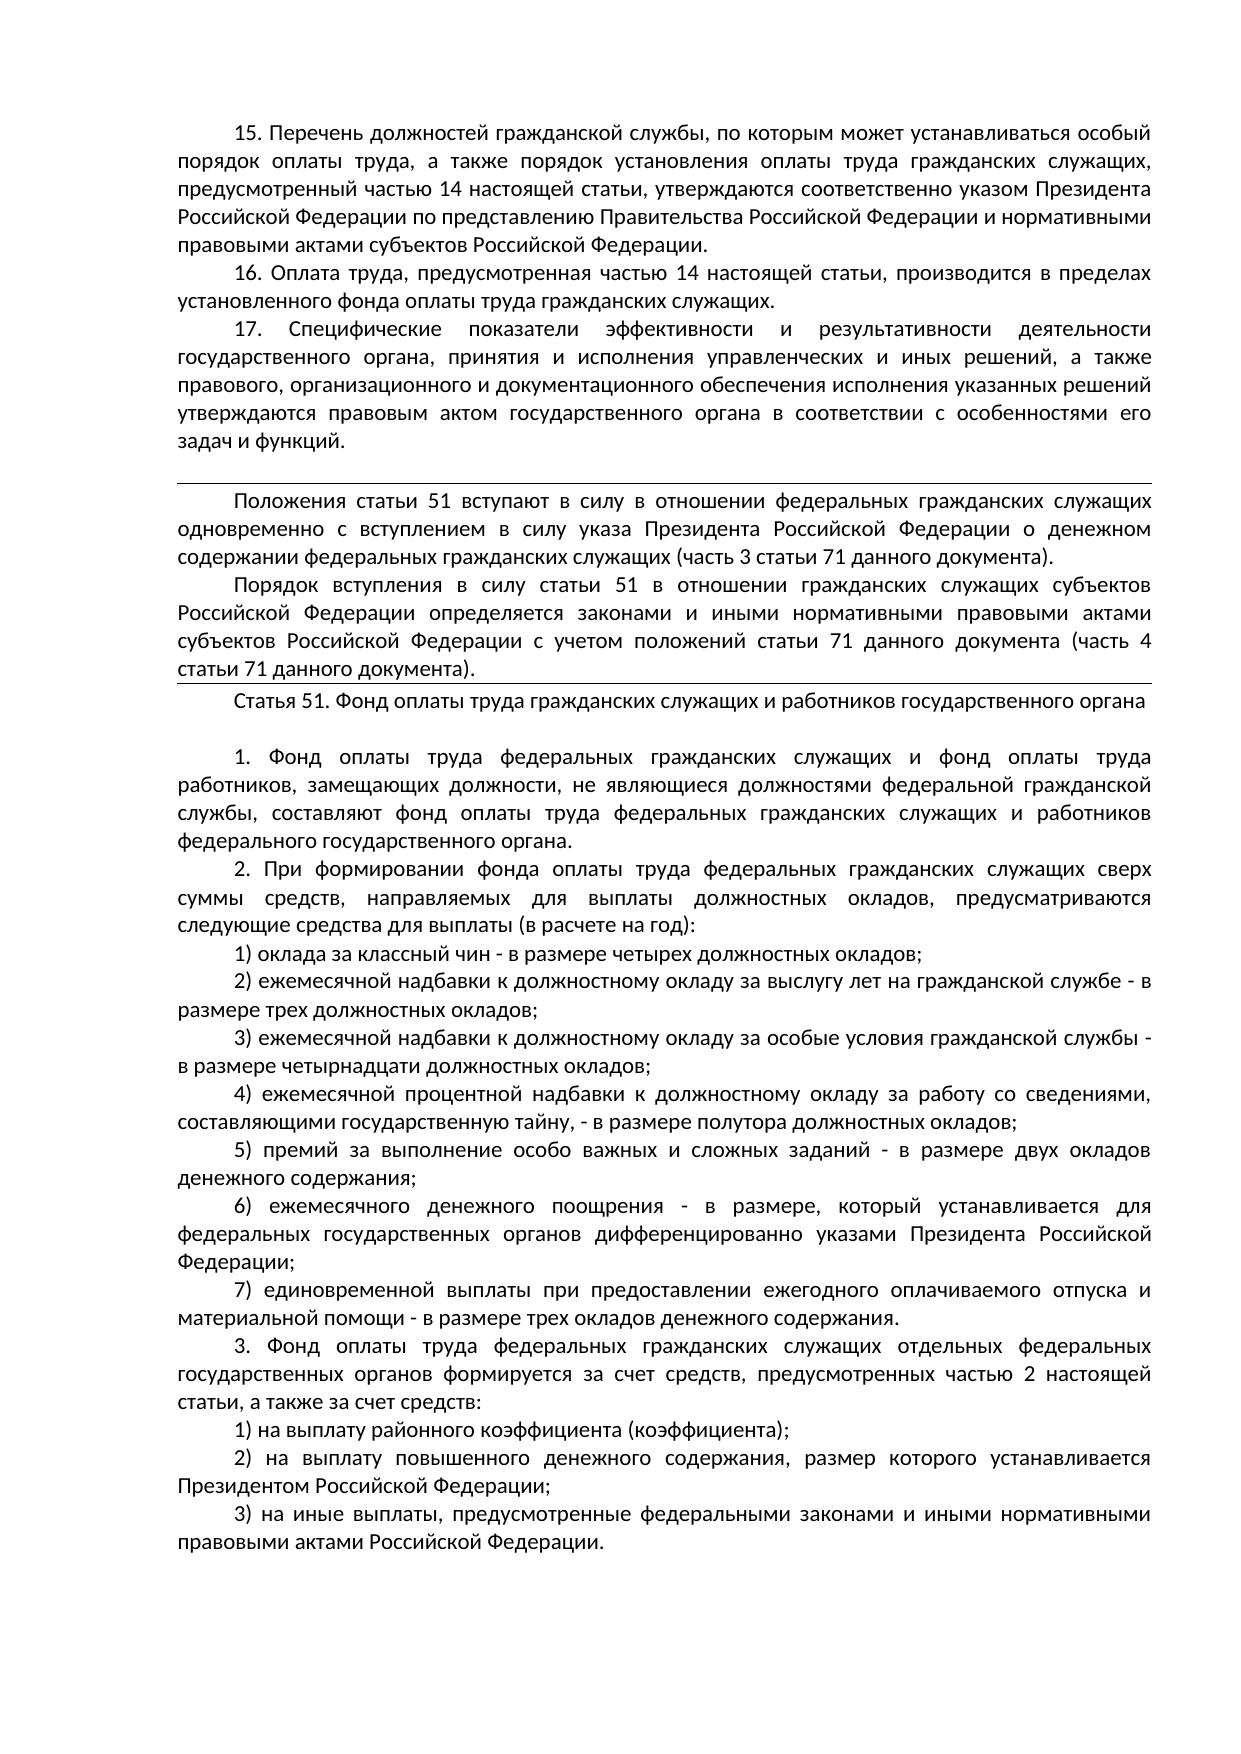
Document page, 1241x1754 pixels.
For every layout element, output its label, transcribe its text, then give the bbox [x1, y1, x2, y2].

text 3. Фонд оплаты труда федеральных гражданских служащих отдельных федеральных государственных органов формируется за счет средств, предусмотренных частью 2 настоящей статьи, а также за счет средств: [177, 1331, 1152, 1415]
text 2. При формировании фонда оплаты труда федеральных гражданских служащих сверх суммы средств, направляемых для выплаты должностных окладов, предусматриваются следующие средства для выплаты (в расчете на год): [177, 854, 1152, 939]
text 7) единовременной выплаты при предоставлении ежегодного оплачиваемого отпуска и материальной помощи - в размере трех окладов денежного содержания. [177, 1275, 1152, 1331]
text 1. Фонд оплаты труда федеральных гражданских служащих и фонд оплаты труда работников, замещающих должности, не являющиеся должностями федеральной гражданской службы, составляют фонд оплаты труда федеральных гражданских служащих и работников федерального государственного органа. [177, 742, 1152, 854]
text 17. Специфические показатели эффективности и результативности деятельности государственного органа, принятия и исполнения управленческих и иных решений, а также правового, организационного и документационного обеспечения исполнения указанных решений утверждаются правовым актом государственного органа в соответствии с особенностями его задач и функций. [177, 314, 1152, 454]
text 16. Оплата труда, предусмотренная частью 14 настоящей статьи, производится в пределах установленного фонда оплаты труда гражданских служащих. [177, 258, 1152, 314]
text 4) ежемесячной процентной надбавки к должностному окладу за работу со сведениями, составляющими государственную тайну, - в размере полутора должностных окладов; [177, 1079, 1152, 1135]
text 6) ежемесячного денежного поощрения - в размере, который устанавливается для федеральных государственных органов дифференцированно указами Президента Российской Федерации; [177, 1191, 1152, 1275]
text 1) на выплату районного коэффициента (коэффициента); [177, 1415, 1152, 1443]
text 15. Перечень должностей гражданской службы, по которым может устанавливаться особый порядок оплаты труда, а также порядок установления оплаты труда гражданских служащих, предусмотренный частью 14 настоящей статьи, утверждаются соответственно указом Президента Российской Федерации по представлению Правительства Российской Федерации и нормативными правовыми актами субъектов Российской Федерации. [177, 118, 1152, 258]
text 3) ежемесячной надбавки к должностному окладу за особые условия гражданской службы - в размере четырнадцати должностных окладов; [177, 1023, 1152, 1079]
text 1) оклада за классный чин - в размере четырех должностных окладов; [177, 939, 1152, 967]
text 2) на выплату повышенного денежного содержания, размер которого устанавливается Президентом Российской Федерации; [177, 1443, 1152, 1499]
text 2) ежемесячной надбавки к должностному окладу за выслугу лет на гражданской службе - в размере трех должностных окладов; [177, 967, 1152, 1023]
text Положения статьи 51 вступают в силу в отношении федеральных гражданских служащих одновременно с вступлением в силу указа Президента Российской Федерации о денежном содержании федеральных гражданских служащих (часть 3 статьи 71 данного документа). [177, 486, 1152, 570]
text Статья 51. Фонд оплаты труда гражданских служащих и работников государственного органа [177, 686, 1152, 714]
text Порядок вступления в силу статьи 51 в отношении гражданских служащих субъектов Российской Федерации определяется законами и иными нормативными правовыми актами субъектов Российской Федерации с учетом положений статьи 71 данного документа (часть 4 статьи 71 данного документа). [177, 570, 1152, 682]
text 3) на иные выплаты, предусмотренные федеральными законами и иными нормативными правовыми актами Российской Федерации. [177, 1499, 1152, 1555]
text 5) премий за выполнение особо важных и сложных заданий - в размере двух окладов денежного содержания; [177, 1135, 1152, 1191]
